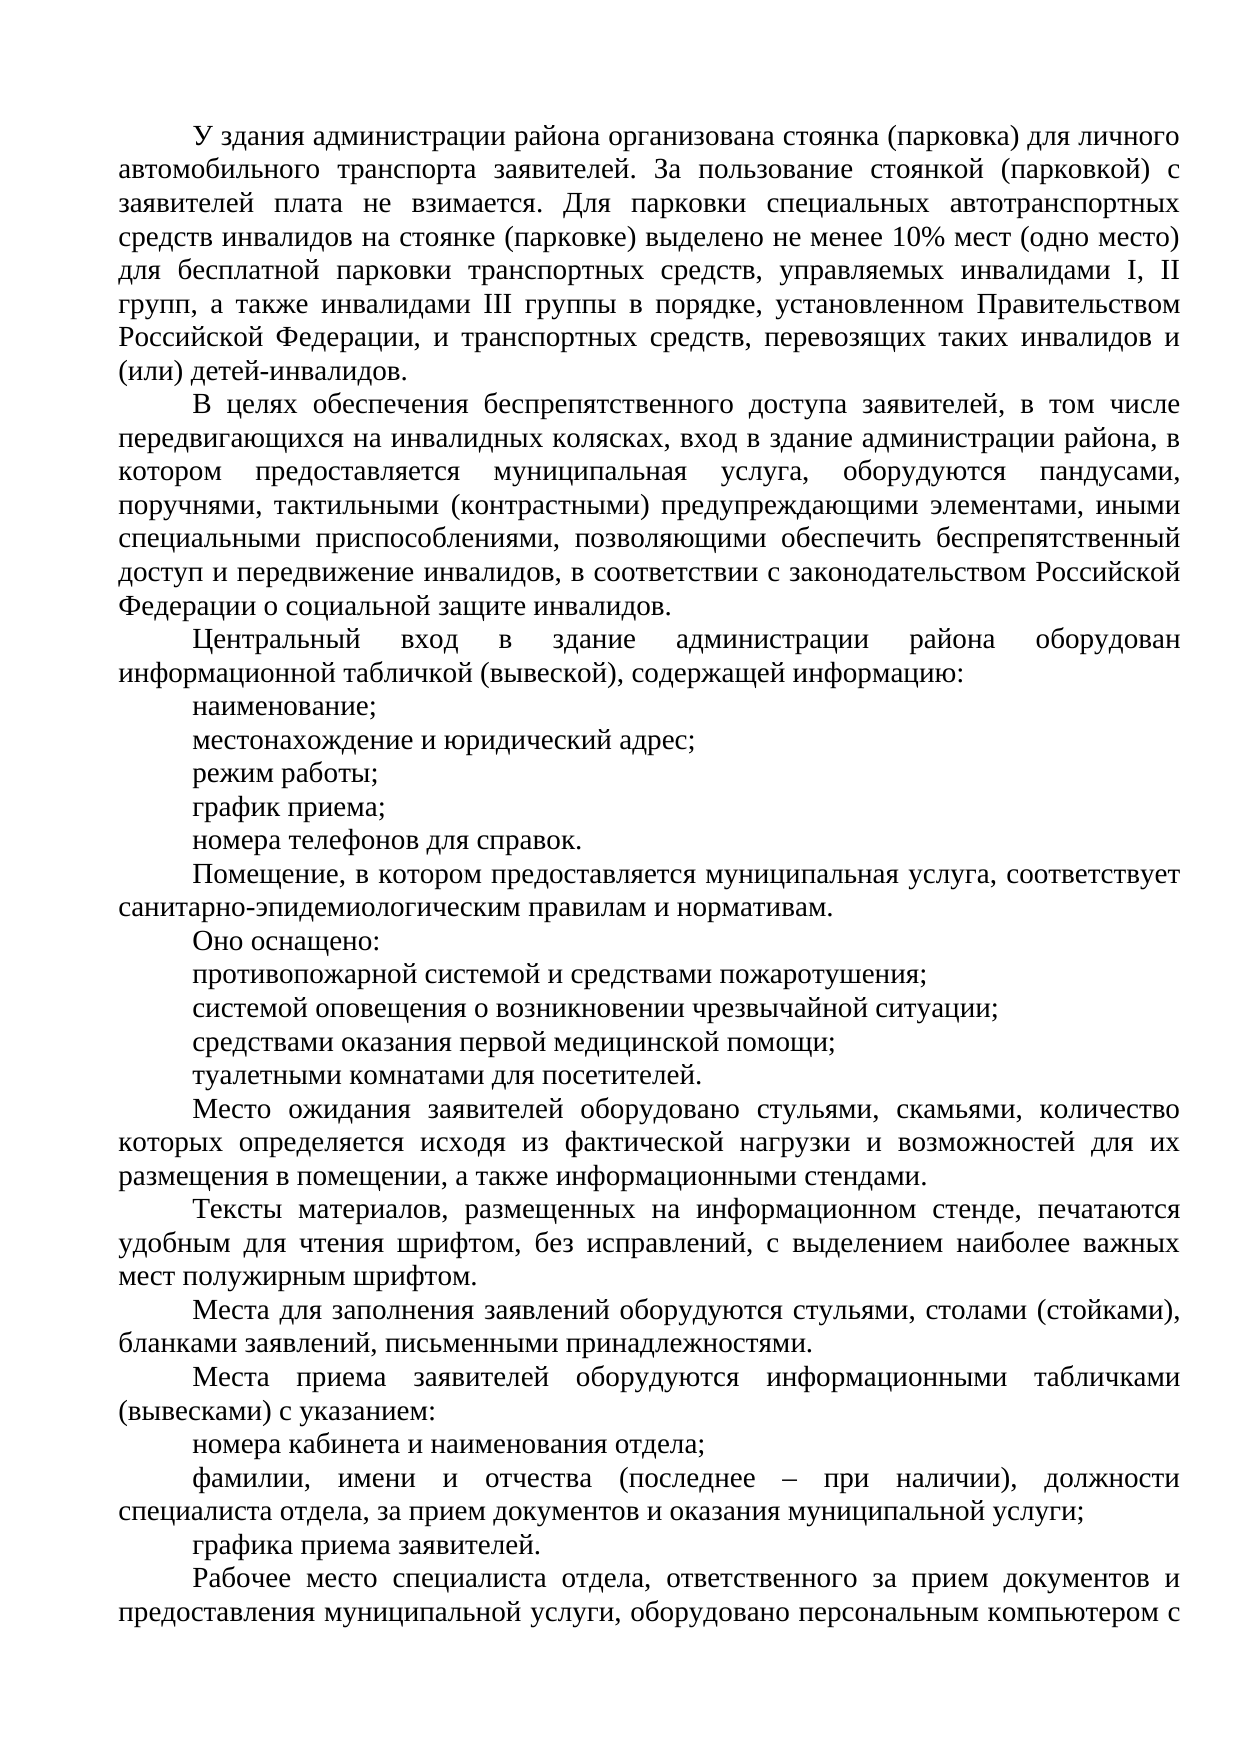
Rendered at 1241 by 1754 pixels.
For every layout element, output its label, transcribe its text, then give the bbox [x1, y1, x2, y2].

text номера кабинета и наименования отдела; [118, 1426, 1181, 1460]
text системой оповещения о возникновении чрезвычайной ситуации; [118, 990, 1181, 1024]
text Помещение, в котором предоставляется муниципальная услуга, соответствует санитарно-эпидемиологическим правилам и нормативам. [118, 856, 1181, 923]
text наименование; [118, 688, 1181, 722]
text графика приема заявителей. [118, 1527, 1181, 1560]
text средствами оказания первой медицинской помощи; [118, 1024, 1181, 1057]
text Места приема заявителей оборудуются информационными табличками (вывесками) с указанием: [118, 1359, 1181, 1426]
text У здания администрации района организована стоянка (парковка) для личного автомобильного транспорта заявителей. За пользование стоянкой (парковкой) с заявителей плата не взимается. Для парковки специальных автотранспортных средств инвалидов на стоянке (парковке) выделено не менее 10% мест (одно место) для бесплатной парковки транспортных средств, управляемых инвалидами I, II групп, а также инвалидами III группы в порядке, установленном Правительством Российской Федерации, и транспортных средств, перевозящих таких инвалидов и (или) детей-инвалидов. [118, 118, 1181, 386]
text В целях обеспечения беспрепятственного доступа заявителей, в том числе передвигающихся на инвалидных колясках, вход в здание администрации района, в котором предоставляется муниципальная услуга, оборудуются пандусами, поручнями, тактильными (контрастными) предупреждающими элементами, иными специальными приспособлениями, позволяющими обеспечить беспрепятственный доступ и передвижение инвалидов, в соответствии с законодательством Российской Федерации о социальной защите инвалидов. [118, 386, 1181, 621]
text Центральный вход в здание администрации района оборудован информационной табличкой (вывеской), содержащей информацию: [118, 621, 1181, 688]
text противопожарной системой и средствами пожаротушения; [118, 957, 1181, 990]
text туалетными комнатами для посетителей. [118, 1057, 1181, 1091]
text Тексты материалов, размещенных на информационном стенде, печатаются удобным для чтения шрифтом, без исправлений, с выделением наиболее важных мест полужирным шрифтом. [118, 1191, 1181, 1292]
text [118, 1560, 1181, 1627]
text режим работы; [118, 755, 1181, 789]
text Места для заполнения заявлений оборудуются стульями, столами (стойками), бланками заявлений, письменными принадлежностями. [118, 1292, 1181, 1359]
text Место ожидания заявителей оборудовано стульями, скамьями, количество которых определяется исходя из фактической нагрузки и возможностей для их размещения в помещении, а также информационными стендами. [118, 1091, 1181, 1191]
text местонахождение и юридический адрес; [118, 722, 1181, 755]
text график приема; [118, 789, 1181, 822]
text фамилии, имени и отчества (последнее – при наличии), должности специалиста отдела, за прием документов и оказания муниципальной услуги; [118, 1460, 1181, 1527]
text Оно оснащено: [118, 923, 1181, 957]
text номера телефонов для справок. [118, 822, 1181, 856]
